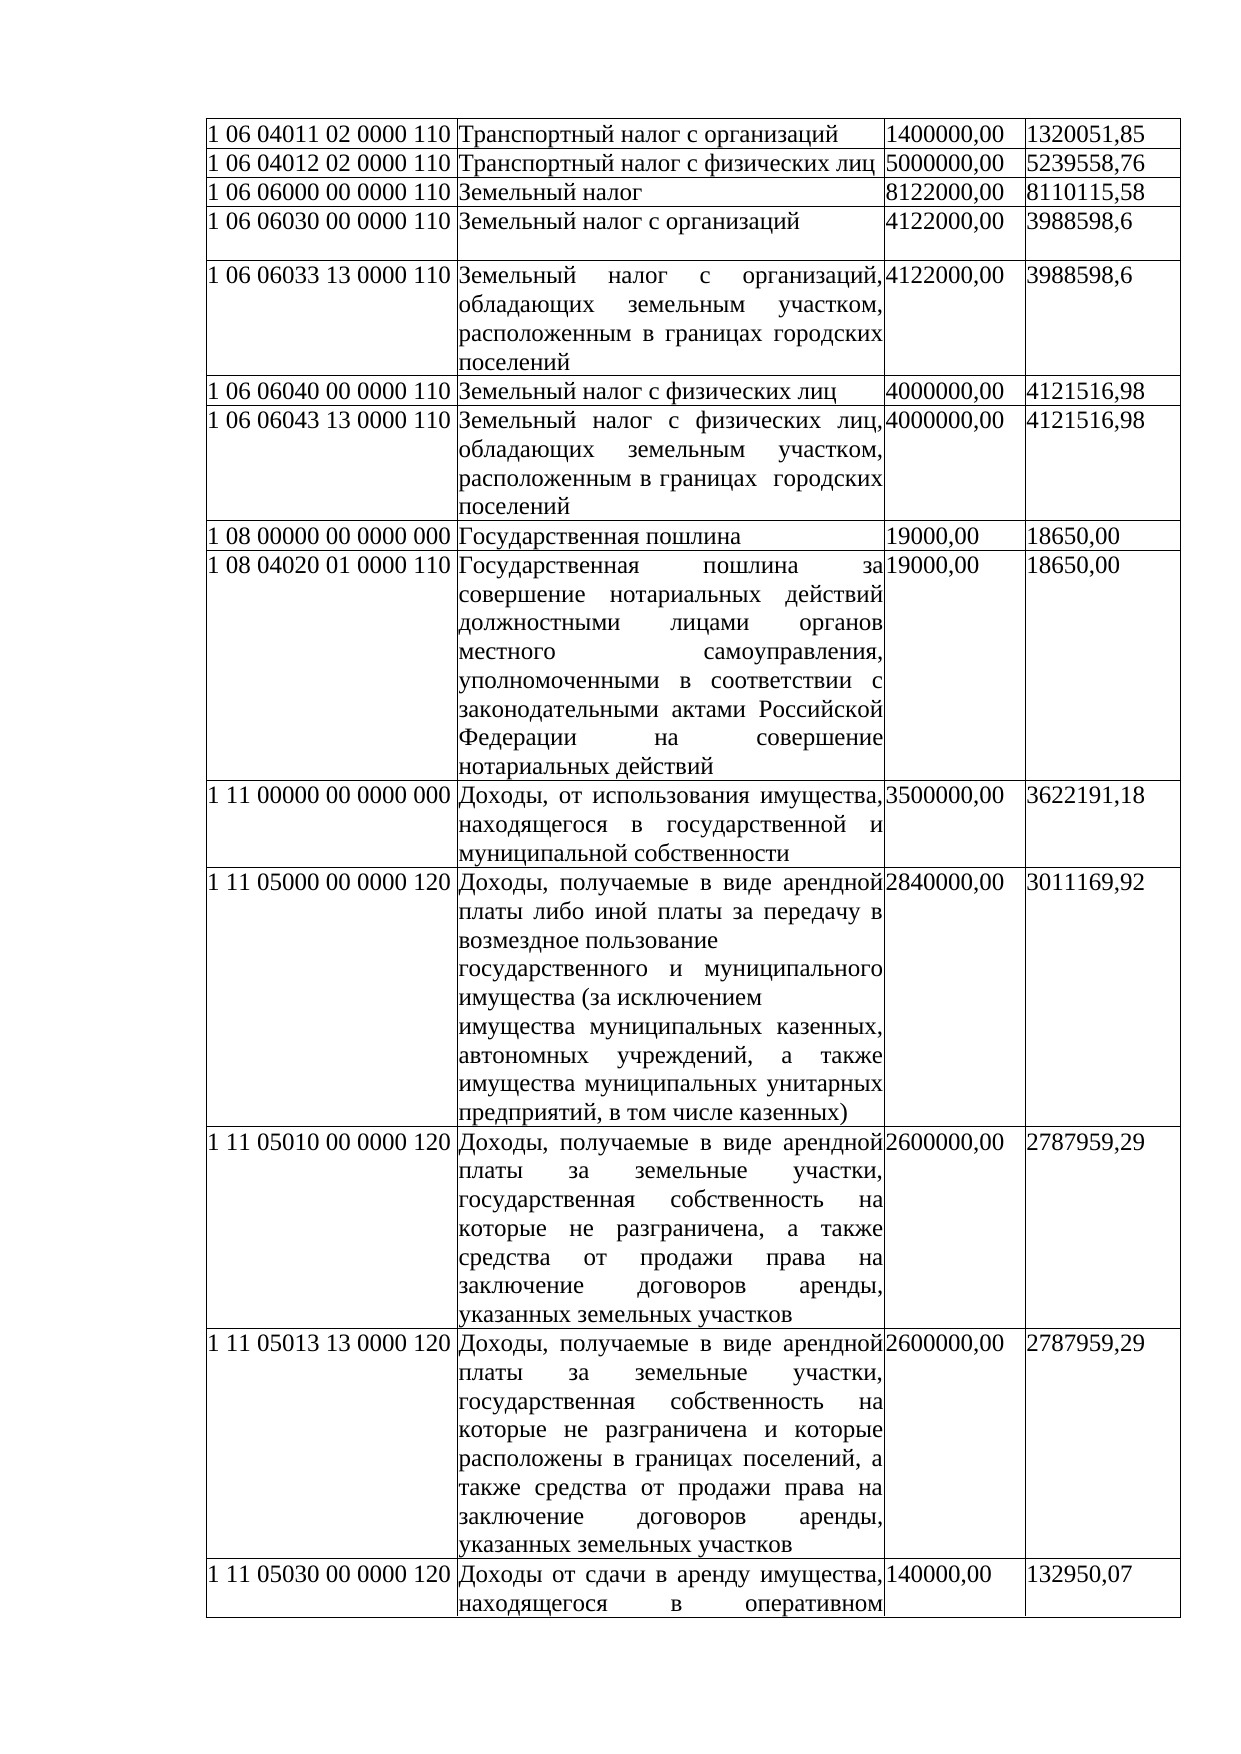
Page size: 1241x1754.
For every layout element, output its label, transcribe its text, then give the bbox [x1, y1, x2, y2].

table_cell 1 11 05010 00 0000 120 [207, 1127, 457, 1328]
table_cell 1 11 00000 00 0000 000 [207, 781, 457, 867]
table_cell 4121516,98 [1026, 376, 1180, 405]
table_cell 19000,00 [885, 551, 1025, 780]
table_cell 1 08 04020 01 0000 110 [207, 551, 457, 780]
table_cell 3988598,6 [1026, 261, 1180, 375]
table_cell 132950,07 [1026, 1559, 1180, 1616]
table_cell 5000000,00 [885, 149, 1025, 177]
table_cell 4000000,00 [885, 406, 1025, 520]
table_cell 1 06 06030 00 0000 110 [207, 207, 457, 260]
table_cell 4122000,00 [885, 261, 1025, 375]
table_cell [458, 1559, 884, 1616]
table_cell Земельный налог с физических лиц, обладающих земельным участком, расположенным в границах городских поселений [458, 406, 884, 520]
table_cell 19000,00 [885, 521, 1025, 549]
table_cell 2787959,29 [1026, 1127, 1180, 1328]
table_cell 4000000,00 [885, 376, 1025, 405]
table_cell 2840000,00 [885, 868, 1025, 1126]
table_cell Государственная пошлина [458, 521, 884, 549]
table_cell 2787959,29 [1026, 1329, 1180, 1558]
table_cell Транспортный налог с физических лиц [458, 149, 884, 177]
table_cell 1 08 00000 00 0000 000 [207, 521, 457, 549]
table_cell 1 06 04012 02 0000 110 [207, 149, 457, 177]
table_cell Доходы, получаемые в виде арендной платы за земельные участки, государственная собственность на которые не разграничена, а также средства от продажи права на заключение договоров аренды, указанных земельных участков [458, 1127, 884, 1328]
table_cell 2600000,00 [885, 1127, 1025, 1328]
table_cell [207, 1559, 457, 1616]
table_cell 1 11 05000 00 0000 120 [207, 868, 457, 1126]
table_cell Государственная пошлина за совершение нотариальных действий должностными лицами органов местного самоуправления, уполномоченными в соответствии с законодательными актами Российской Федерации на совершение нотариальных действий [458, 551, 884, 780]
table_cell 1 06 06040 00 0000 110 [207, 376, 457, 405]
table_cell 18650,00 [1026, 551, 1180, 780]
table_cell 1 06 06000 00 0000 110 [207, 178, 457, 206]
table_cell 4122000,00 [885, 207, 1025, 260]
table_cell 18650,00 [1026, 521, 1180, 549]
table_cell 3011169,92 [1026, 868, 1180, 1126]
table_cell 3622191,18 [1026, 781, 1180, 867]
table_cell Земельный налог с организаций, обладающих земельным участком, расположенным в границах городских поселений [458, 261, 884, 375]
table_cell Транспортный налог с организаций [458, 119, 884, 147]
table_cell Земельный налог с физических лиц [458, 376, 884, 405]
table_cell 3500000,00 [885, 781, 1025, 867]
table_cell 1 06 04011 02 0000 110 [207, 119, 457, 147]
table_cell 8110115,58 [1026, 178, 1180, 206]
table_cell 8122000,00 [885, 178, 1025, 206]
table_cell 140000,00 [885, 1559, 1025, 1616]
table_cell 1 11 05013 13 0000 120 [207, 1329, 457, 1558]
table_cell Доходы, получаемые в виде арендной платы за земельные участки, государственная собственность на которые не разграничена и которые расположены в границах поселений, а также средства от продажи права на заключение договоров аренды, указанных земельных участков [458, 1329, 884, 1558]
table_cell 4121516,98 [1026, 406, 1180, 520]
table_cell Доходы, получаемые в виде арендной платы либо иной платы за передачу в возмездное пользование государственного и муниципального имущества (за исключением имущества муниципальных казенных, автономных учреждений, а также имущества муниципальных унитарных предприятий, в том числе казенных) [458, 868, 884, 1126]
table_cell Доходы, от использования имущества, находящегося в государственной и муниципальной собственности [458, 781, 884, 867]
table_cell 1400000,00 [885, 119, 1025, 147]
table_cell Земельный налог с организаций [458, 207, 884, 260]
table_cell 1 06 06033 13 0000 110 [207, 261, 457, 375]
table_cell Земельный налог [458, 178, 884, 206]
table_cell 1320051,85 [1026, 119, 1180, 147]
table_cell 2600000,00 [885, 1329, 1025, 1558]
table_cell 1 06 06043 13 0000 110 [207, 406, 457, 520]
table_cell 3988598,6 [1026, 207, 1180, 260]
table_cell 5239558,76 [1026, 149, 1180, 177]
